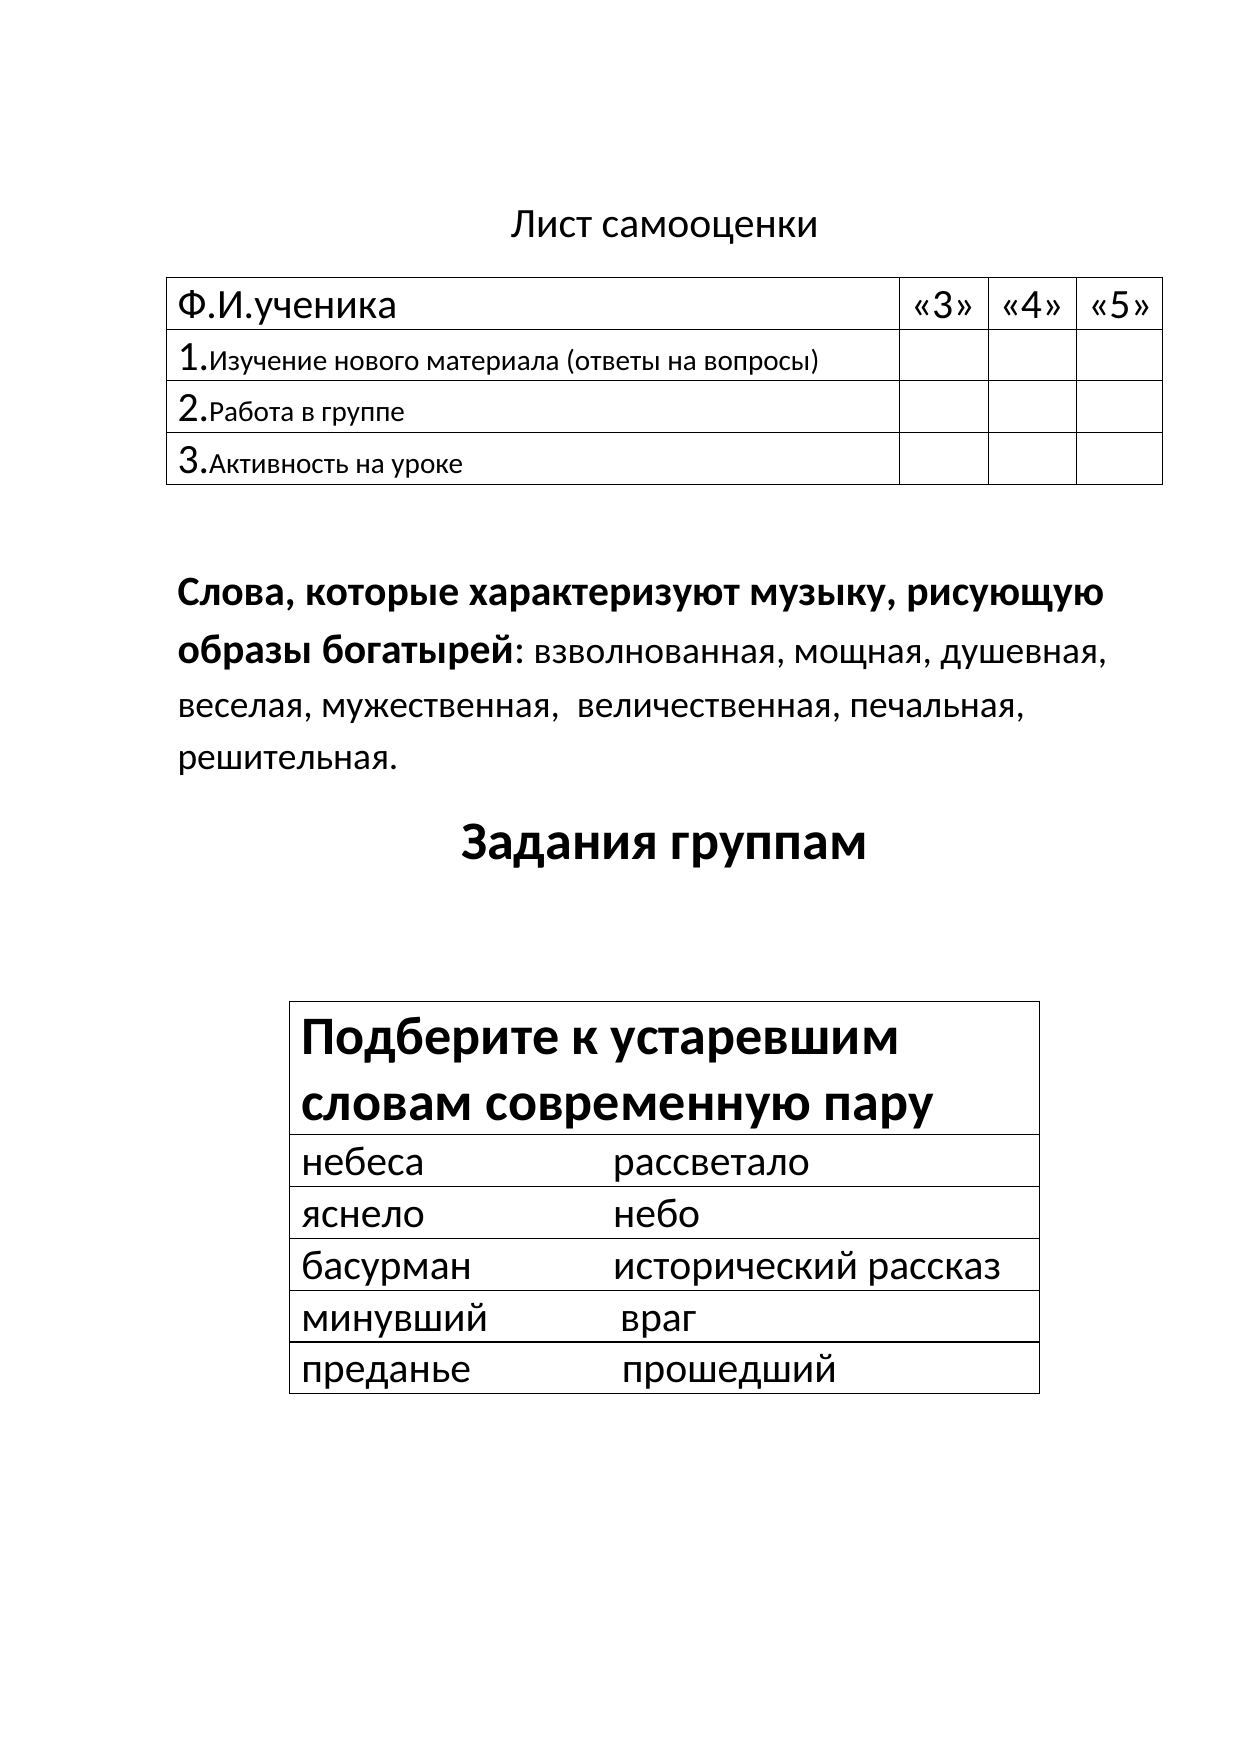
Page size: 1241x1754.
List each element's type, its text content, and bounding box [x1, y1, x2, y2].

table_cell [900, 433, 988, 484]
table_header Ф.И.ученика [167, 278, 899, 328]
table_header «5» [1077, 278, 1162, 328]
table_cell басурман исторический рассказ [290, 1239, 1039, 1289]
table_cell 2.Работа в группе [167, 381, 899, 432]
table_cell [989, 381, 1076, 432]
text Слова, которые характеризуют музыку, рисующую образы богатырей: взволнованная, мощная, душевная, веселая, мужественная, величественная, печальная, решительная. [177, 564, 1152, 779]
table_cell [900, 381, 988, 432]
text Лист самооценки [177, 197, 1152, 248]
table_cell 3.Активность на уроке [167, 433, 899, 484]
table_cell 1.Изучение нового материала (ответы на вопросы) [167, 330, 899, 380]
table_header «4» [989, 278, 1076, 328]
text Задания группам [177, 807, 1152, 873]
table_cell преданье прошедший [290, 1343, 1039, 1393]
table_cell [989, 330, 1076, 380]
table_cell яснело небо [290, 1187, 1039, 1238]
table_header Подберите к устаревшим словам современную пару [290, 1002, 1039, 1134]
table_cell [1077, 433, 1162, 484]
table_cell [900, 330, 988, 380]
table_cell [1077, 381, 1162, 432]
table_cell небеса рассветало [290, 1135, 1039, 1186]
table_header «3» [900, 278, 988, 328]
table_cell минувший враг [290, 1291, 1039, 1341]
table_cell [989, 433, 1076, 484]
table_cell [1077, 330, 1162, 380]
